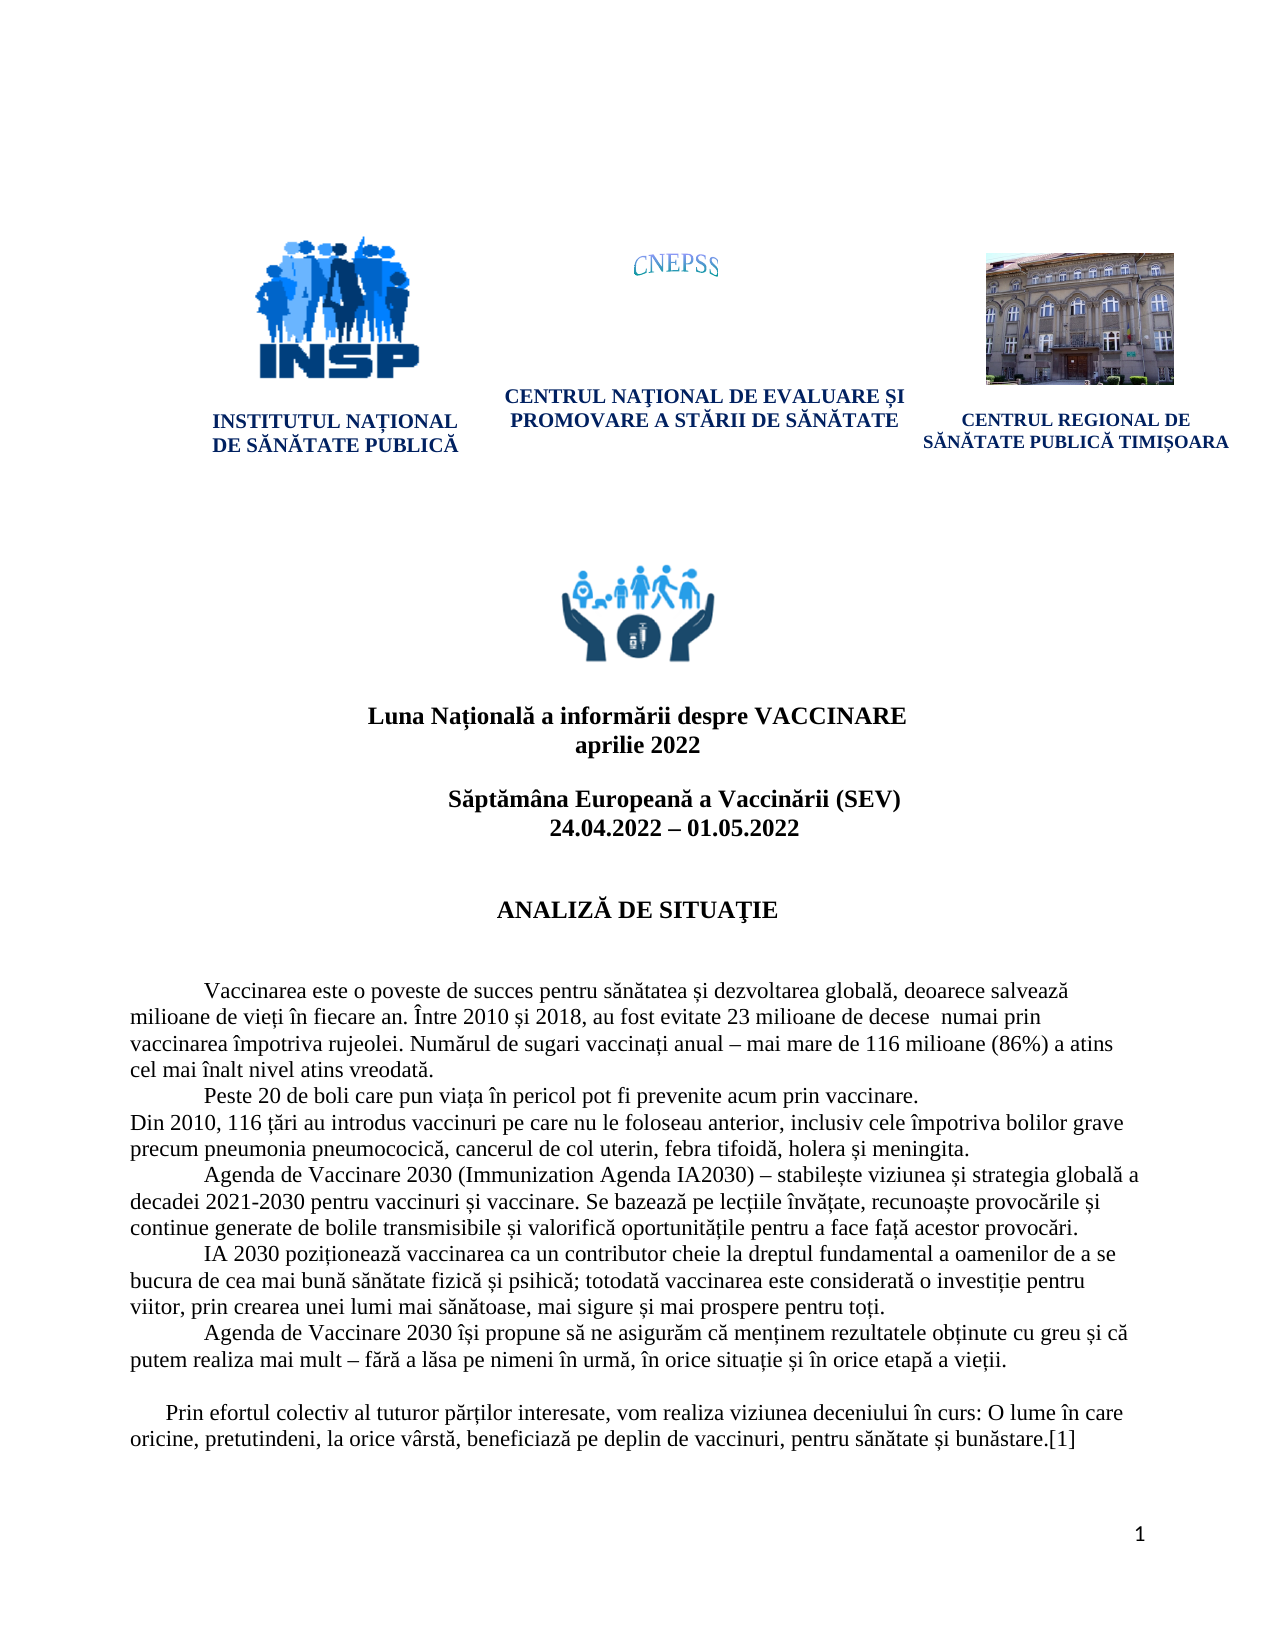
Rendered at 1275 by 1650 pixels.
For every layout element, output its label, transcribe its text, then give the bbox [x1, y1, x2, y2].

text IA 2030 poziționează vaccinarea ca un contributor cheie la dreptul fundamental a oamenilor de a se bucura de cea mai bună sănătate fizică și psihică; totodată vaccinarea este considerată o investiție pentru viitor, prin crearea unei lumi mai sănătoase, mai sigure și mai prospere pentru toți. [130, 1240, 1145, 1319]
text Agenda de Vaccinare 2030 își propune să ne asigurăm că menținem rezultatele obținute cu greu și că putem realiza mai mult – fără a lăsa pe nimeni în urmă, în orice situație și în orice etapă a vieții. [130, 1319, 1145, 1372]
text Din 2010, 116 țări au introdus vaccinuri pe care nu le foloseau anterior, inclusiv cele împotriva bolilor grave precum pneumonia pneumococică, cancerul de col uterin, febra tifoidă, holera și meningita. [130, 1109, 1145, 1161]
picture [986, 253, 1174, 385]
text Luna Națională a informării despre VACCINARE [130, 701, 1145, 730]
text Vaccinarea este o poveste de succes pentru sănătatea și dezvoltarea globală, deoarece salvează milioane de vieți în fiecare an. Între 2010 și 2018, au fost evitate 23 milioane de decese numai prin vaccinarea împotriva rujeolei. Numărul de sugari vaccinați anual – mai mare de 116 milioane (86%) a atins cel mai înalt nivel atins vreodată. [130, 977, 1145, 1082]
text Agenda de Vaccinare 2030 (Immunization Agenda IA2030) – stabilește viziunea și strategia globală a decadei 2021-2030 pentru vaccinuri și vaccinare. Se bazează pe lecțiile învățate, recunoaște provocările și continue generate de bolile transmisibile și valorifică oportunitățile pentru a face față acestor provocări. [130, 1161, 1145, 1240]
text ANALIZĂ DE SITUAŢIE [130, 895, 1145, 924]
text aprilie 2022 [130, 730, 1145, 759]
text Prin efortul colectiv al tuturor părților interesate, vom realiza viziunea deceniului în curs: O lume în care oricine, pretutindeni, la orice vârstă, beneficiază pe deplin de vaccinuri, pentru sănătate și bunăstare.[1] [130, 1398, 1145, 1451]
picture [518, 515, 757, 702]
picture [254, 234, 424, 385]
text 24.04.2022 – 01.05.2022 [130, 813, 1145, 842]
text Peste 20 de boli care pun viața în pericol pot fi prevenite acum prin vaccinare. [130, 1082, 1145, 1109]
text Săptămâna Europeană a Vaccinării (SEV) [130, 784, 1145, 813]
